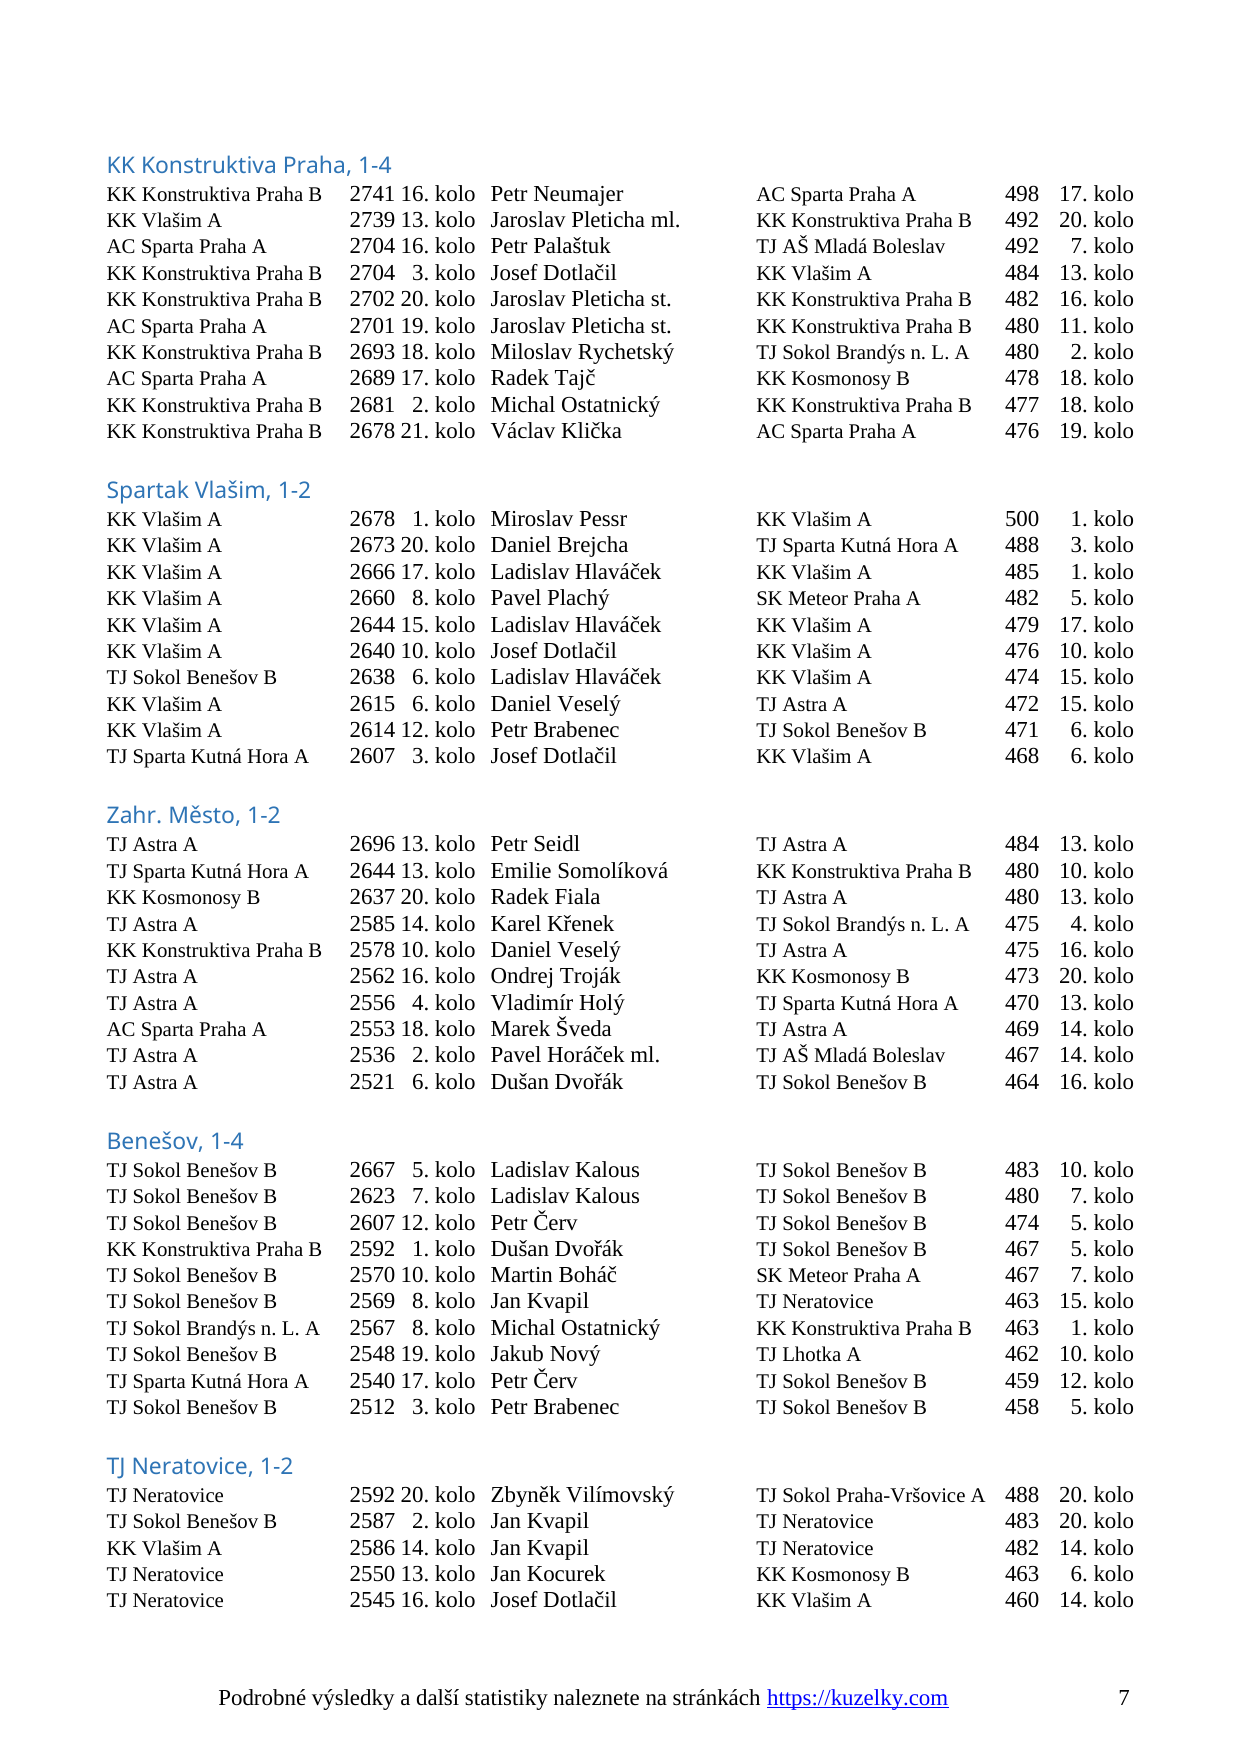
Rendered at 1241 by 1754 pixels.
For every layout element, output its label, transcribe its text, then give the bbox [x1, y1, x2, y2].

text KK Vlašim A 2644 15. kolo Ladislav Hlaváček KK Vlašim A 479 17. kolo [106, 611, 1134, 637]
text KK Vlašim A 2660 8. kolo Pavel Plachý SK Meteor Praha A 482 5. kolo [106, 584, 1134, 611]
text AC Sparta Praha A 2689 17. kolo Radek Tajč KK Kosmonosy B 478 18. kolo [106, 364, 1134, 391]
text TJ Astra A 2696 13. kolo Petr Seidl TJ Astra A 484 13. kolo [106, 831, 1134, 857]
text KK Konstruktiva Praha B 2681 2. kolo Michal Ostatnický KK Konstruktiva Praha B 477 18. kolo [106, 391, 1134, 417]
text KK Vlašim A 2673 20. kolo Daniel Brejcha TJ Sparta Kutná Hora A 488 3. kolo [106, 532, 1134, 558]
text TJ Neratovice 2545 16. kolo Josef Dotlačil KK Vlašim A 460 14. kolo [106, 1587, 1134, 1613]
text TJ Astra A 2556 4. kolo Vladimír Holý TJ Sparta Kutná Hora A 470 13. kolo [106, 989, 1134, 1015]
text AC Sparta Praha A 2704 16. kolo Petr Palaštuk TJ AŠ Mladá Boleslav 492 7. kolo [106, 233, 1134, 259]
text TJ Sparta Kutná Hora A 2644 13. kolo Emilie Somolíková KK Konstruktiva Praha B 480 10. kolo [106, 857, 1134, 883]
text KK Konstruktiva Praha B 2678 21. kolo Václav Klička AC Sparta Praha A 476 19. kolo [106, 417, 1134, 443]
text TJ Sokol Brandýs n. L. A 2567 8. kolo Michal Ostatnický KK Konstruktiva Praha B 463 1. kolo [106, 1314, 1134, 1340]
text KK Kosmonosy B 2637 20. kolo Radek Fiala TJ Astra A 480 13. kolo [106, 883, 1134, 909]
text KK Vlašim A 2614 12. kolo Petr Brabenec TJ Sokol Benešov B 471 6. kolo [106, 716, 1134, 742]
text KK Konstruktiva Praha B 2741 16. kolo Petr Neumajer AC Sparta Praha A 498 17. kolo [106, 180, 1134, 206]
subtitle TJ Neratovice, 1-2 [106, 1450, 1134, 1481]
text KK Vlašim A 2586 14. kolo Jan Kvapil TJ Neratovice 482 14. kolo [106, 1534, 1134, 1560]
text TJ Astra A 2585 14. kolo Karel Křenek TJ Sokol Brandýs n. L. A 475 4. kolo [106, 909, 1134, 936]
text KK Vlašim A 2666 17. kolo Ladislav Hlaváček KK Vlašim A 485 1. kolo [106, 558, 1134, 584]
text AC Sparta Praha A 2553 18. kolo Marek Šveda TJ Astra A 469 14. kolo [106, 1015, 1134, 1041]
subtitle KK Konstruktiva Praha, 1-4 [106, 149, 1134, 180]
text TJ Sokol Benešov B 2607 12. kolo Petr Červ TJ Sokol Benešov B 474 5. kolo [106, 1208, 1134, 1235]
text KK Konstruktiva Praha B 2693 18. kolo Miloslav Rychetský TJ Sokol Brandýs n. L. A 480 2. kolo [106, 338, 1134, 364]
text TJ Sokol Benešov B 2570 10. kolo Martin Boháč SK Meteor Praha A 467 7. kolo [106, 1261, 1134, 1288]
text TJ Sparta Kutná Hora A 2540 17. kolo Petr Červ TJ Sokol Benešov B 459 12. kolo [106, 1367, 1134, 1393]
subtitle Benešov, 1-4 [106, 1124, 1134, 1156]
text KK Konstruktiva Praha B 2578 10. kolo Daniel Veselý TJ Astra A 475 16. kolo [106, 936, 1134, 962]
text TJ Sparta Kutná Hora A 2607 3. kolo Josef Dotlačil KK Vlašim A 468 6. kolo [106, 742, 1134, 769]
text TJ Sokol Benešov B 2667 5. kolo Ladislav Kalous TJ Sokol Benešov B 483 10. kolo [106, 1156, 1134, 1182]
text KK Vlašim A 2615 6. kolo Daniel Veselý TJ Astra A 472 15. kolo [106, 690, 1134, 716]
text AC Sparta Praha A 2701 19. kolo Jaroslav Pleticha st. KK Konstruktiva Praha B 480 11. kolo [106, 312, 1134, 338]
text TJ Sokol Benešov B 2587 2. kolo Jan Kvapil TJ Neratovice 483 20. kolo [106, 1507, 1134, 1534]
text TJ Neratovice 2592 20. kolo Zbyněk Vilímovský TJ Sokol Praha-Vršovice A 488 20. kolo [106, 1481, 1134, 1507]
text TJ Sokol Benešov B 2623 7. kolo Ladislav Kalous TJ Sokol Benešov B 480 7. kolo [106, 1182, 1134, 1208]
text TJ Neratovice 2550 13. kolo Jan Kocurek KK Kosmonosy B 463 6. kolo [106, 1560, 1134, 1587]
subtitle Spartak Vlašim, 1-2 [106, 474, 1134, 505]
text TJ Astra A 2562 16. kolo Ondrej Troják KK Kosmonosy B 473 20. kolo [106, 962, 1134, 989]
text KK Vlašim A 2640 10. kolo Josef Dotlačil KK Vlašim A 476 10. kolo [106, 637, 1134, 663]
text TJ Sokol Benešov B 2638 6. kolo Ladislav Hlaváček KK Vlašim A 474 15. kolo [106, 663, 1134, 690]
text TJ Astra A 2521 6. kolo Dušan Dvořák TJ Sokol Benešov B 464 16. kolo [106, 1068, 1134, 1094]
text TJ Sokol Benešov B 2569 8. kolo Jan Kvapil TJ Neratovice 463 15. kolo [106, 1288, 1134, 1314]
text TJ Astra A 2536 2. kolo Pavel Horáček ml. TJ AŠ Mladá Boleslav 467 14. kolo [106, 1041, 1134, 1068]
text TJ Sokol Benešov B 2512 3. kolo Petr Brabenec TJ Sokol Benešov B 458 5. kolo [106, 1393, 1134, 1419]
text KK Konstruktiva Praha B 2704 3. kolo Josef Dotlačil KK Vlašim A 484 13. kolo [106, 259, 1134, 285]
text KK Konstruktiva Praha B 2592 1. kolo Dušan Dvořák TJ Sokol Benešov B 467 5. kolo [106, 1235, 1134, 1261]
text KK Vlašim A 2739 13. kolo Jaroslav Pleticha ml. KK Konstruktiva Praha B 492 20. kolo [106, 206, 1134, 233]
subtitle Zahr. Město, 1-2 [106, 799, 1134, 831]
text KK Konstruktiva Praha B 2702 20. kolo Jaroslav Pleticha st. KK Konstruktiva Praha B 482 16. kolo [106, 285, 1134, 312]
text TJ Sokol Benešov B 2548 19. kolo Jakub Nový TJ Lhotka A 462 10. kolo [106, 1340, 1134, 1367]
text KK Vlašim A 2678 1. kolo Miroslav Pessr KK Vlašim A 500 1. kolo [106, 505, 1134, 532]
